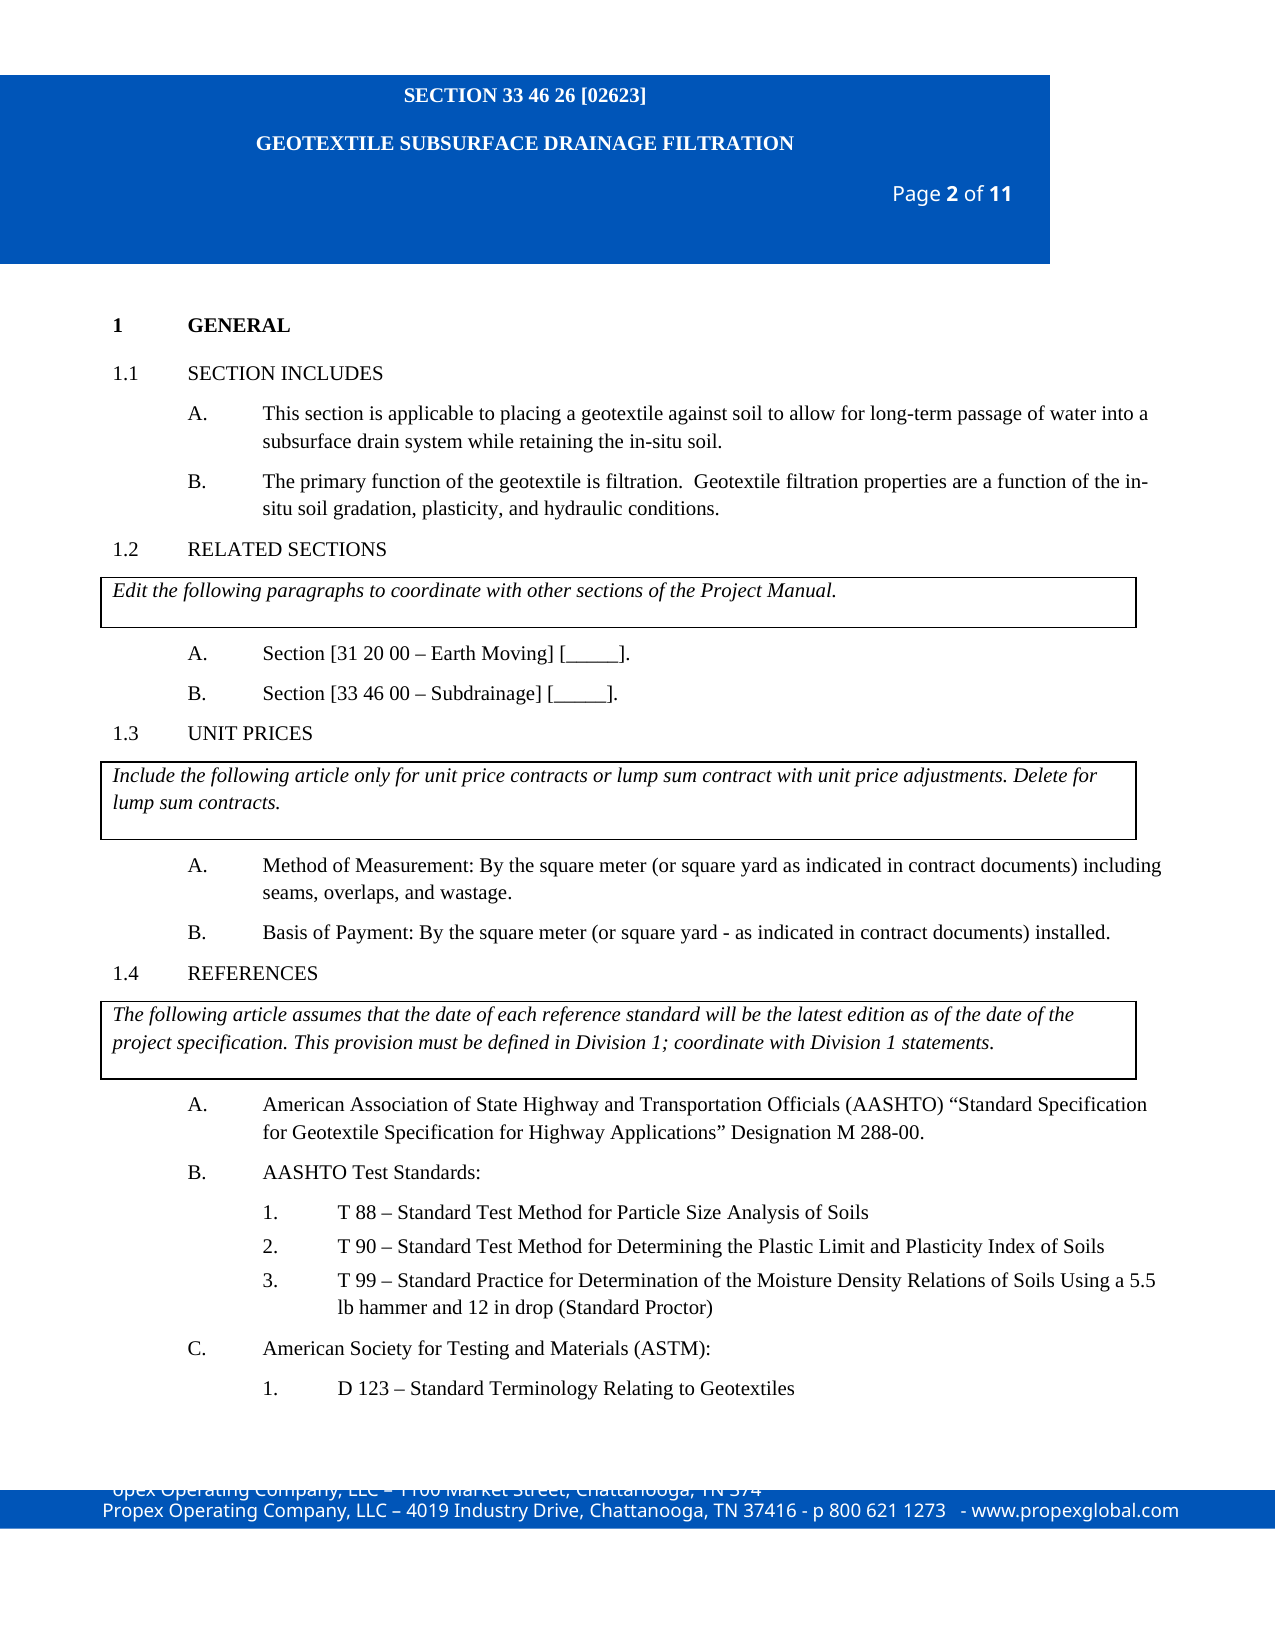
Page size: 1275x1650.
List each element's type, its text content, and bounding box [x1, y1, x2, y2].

subtitle RELATED SECTIONS [112, 536, 1162, 561]
subtitle SECTION INCLUDES [112, 361, 1162, 385]
subtitle Section [33 46 00 – Subdrainage] [_____]. [187, 681, 1162, 705]
subtitle D 123 – Standard Terminology Relating to Geotextiles [262, 1376, 1162, 1399]
subtitle The primary function of the geotextile is filtration. Geotextile filtration properties are a function of the in-situ soil gradation, plasticity, and hydraulic conditions. [187, 469, 1162, 520]
subtitle UNIT PRICES [112, 721, 1162, 745]
table_header The following article assumes that the date of each reference standard will be the latest edition as of the date of the project specification. This provision must be defined in Division 1; coordinate with Division 1 statements. [102, 1002, 1135, 1078]
subtitle American Association of State Highway and Transportation Officials (AASHTO) “Standard Specification for Geotextile Specification for Highway Applications” Designation M 288-00. [187, 1092, 1162, 1144]
subtitle GENERAL [112, 312, 1162, 337]
subtitle Section [31 20 00 – Earth Moving] [_____]. [187, 641, 1162, 665]
subtitle T 88 – Standard Test Method for Particle Size Analysis of Soils [262, 1200, 1162, 1224]
subtitle T 90 – Standard Test Method for Determining the Plastic Limit and Plasticity Index of Soils [262, 1234, 1162, 1258]
subtitle Method of Measurement: By the square meter (or square yard as indicated in contract documents) including seams, overlaps, and wastage. [187, 853, 1162, 904]
subtitle American Society for Testing and Materials (ASTM): [187, 1335, 1162, 1359]
subtitle This section is applicable to placing a geotextile against soil to allow for long-term passage of water into a subsurface drain system while retaining the in-situ soil. [187, 401, 1162, 453]
subtitle T 99 – Standard Practice for Determination of the Moisture Density Relations of Soils Using a 5.5 lb hammer and 12 in drop (Standard Proctor) [262, 1268, 1162, 1319]
table_header Edit the following paragraphs to coordinate with other sections of the Project Manual. [102, 578, 1135, 627]
subtitle Basis of Payment: By the square meter (or square yard - as indicated in contract documents) installed. [187, 920, 1162, 944]
subtitle REFERENCES [112, 960, 1162, 984]
subtitle AASHTO Test Standards: [187, 1160, 1162, 1184]
table_header Include the following article only for unit price contracts or lump sum contract with unit price adjustments. Delete for lump sum contracts. [102, 763, 1135, 838]
